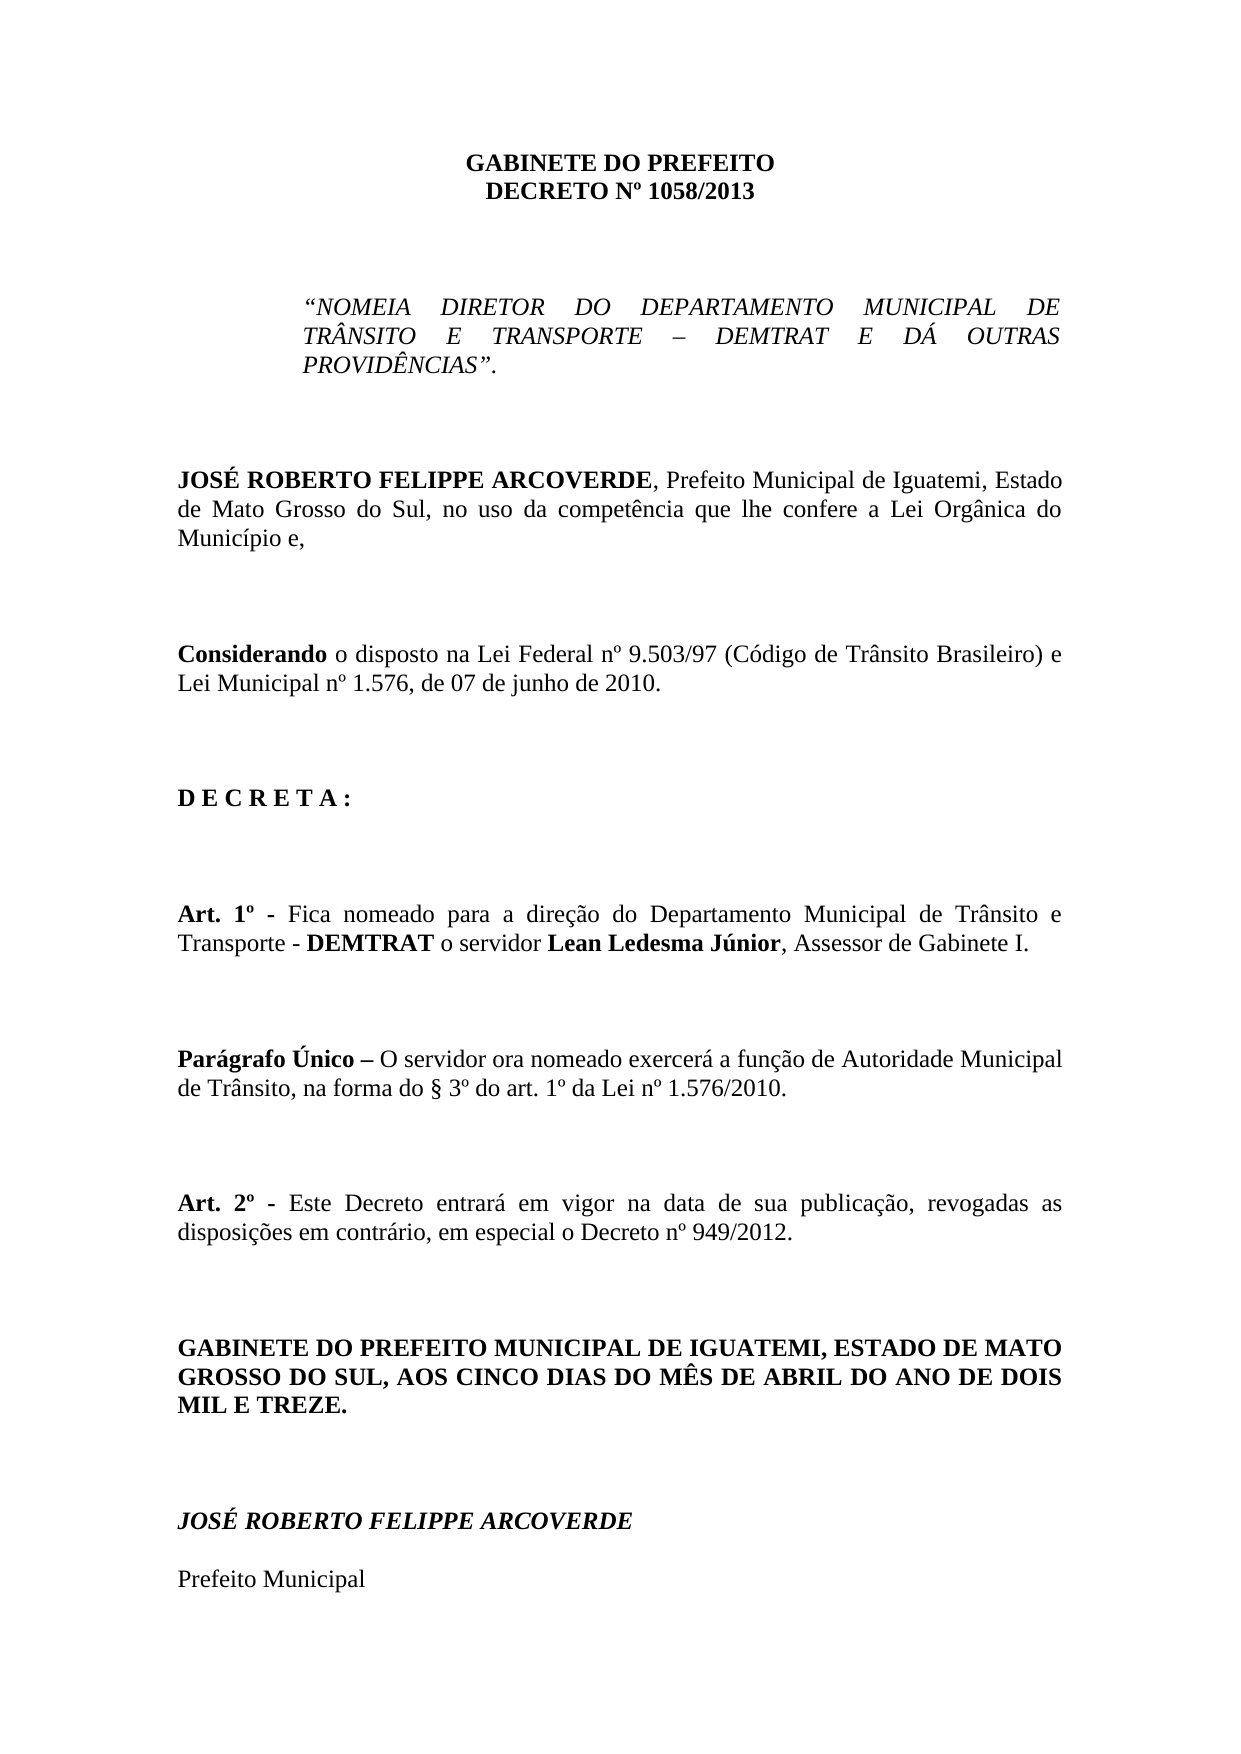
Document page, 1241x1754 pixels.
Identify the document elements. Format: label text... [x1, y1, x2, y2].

text GABINETE DO PREFEITO MUNICIPAL DE IGUATEMI, ESTADO DE MATO GROSSO DO SUL, AOS CINCO DIAS DO MÊS DE ABRIL DO ANO DE DOIS MIL E TREZE. [177, 1333, 1063, 1419]
text JOSÉ ROBERTO FELIPPE ARCOVERDE, Prefeito Municipal de Iguatemi, Estado de Mato Grosso do Sul, no uso da competência que lhe confere a Lei Orgânica do Município e, [177, 466, 1063, 552]
text Considerando o disposto na Lei Federal nº 9.503/97 (Código de Trânsito Brasileiro) e Lei Municipal nº 1.576, de 07 de junho de 2010. [177, 639, 1063, 696]
text GABINETE DO PREFEITO DECRETO Nº 1058/2013 [177, 148, 1063, 205]
text D E C R E T A : [177, 783, 1063, 812]
text Prefeito Municipal [177, 1564, 1063, 1593]
text Parágrafo Único – O servidor ora nomeado exercerá a função de Autoridade Municipal de Trânsito, na forma do § 3º do art. 1º da Lei nº 1.576/2010. [177, 1044, 1063, 1101]
text Art. 1º - Fica nomeado para a direção do Departamento Municipal de Trânsito e Transporte - DEMTRAT o servidor Lean Ledesma Júnior, Assessor de Gabinete I. [177, 899, 1063, 957]
text “NOMEIA DIRETOR DO DEPARTAMENTO MUNICIPAL DE TRÂNSITO E TRANSPORTE – DEMTRAT E DÁ OUTRAS PROVIDÊNCIAS”. [302, 292, 1063, 378]
text Art. 2º - Este Decreto entrará em vigor na data de sua publicação, revogadas as disposições em contrário, em especial o Decreto nº 949/2012. [177, 1188, 1063, 1246]
text JOSÉ ROBERTO FELIPPE ARCOVERDE [177, 1506, 1063, 1535]
